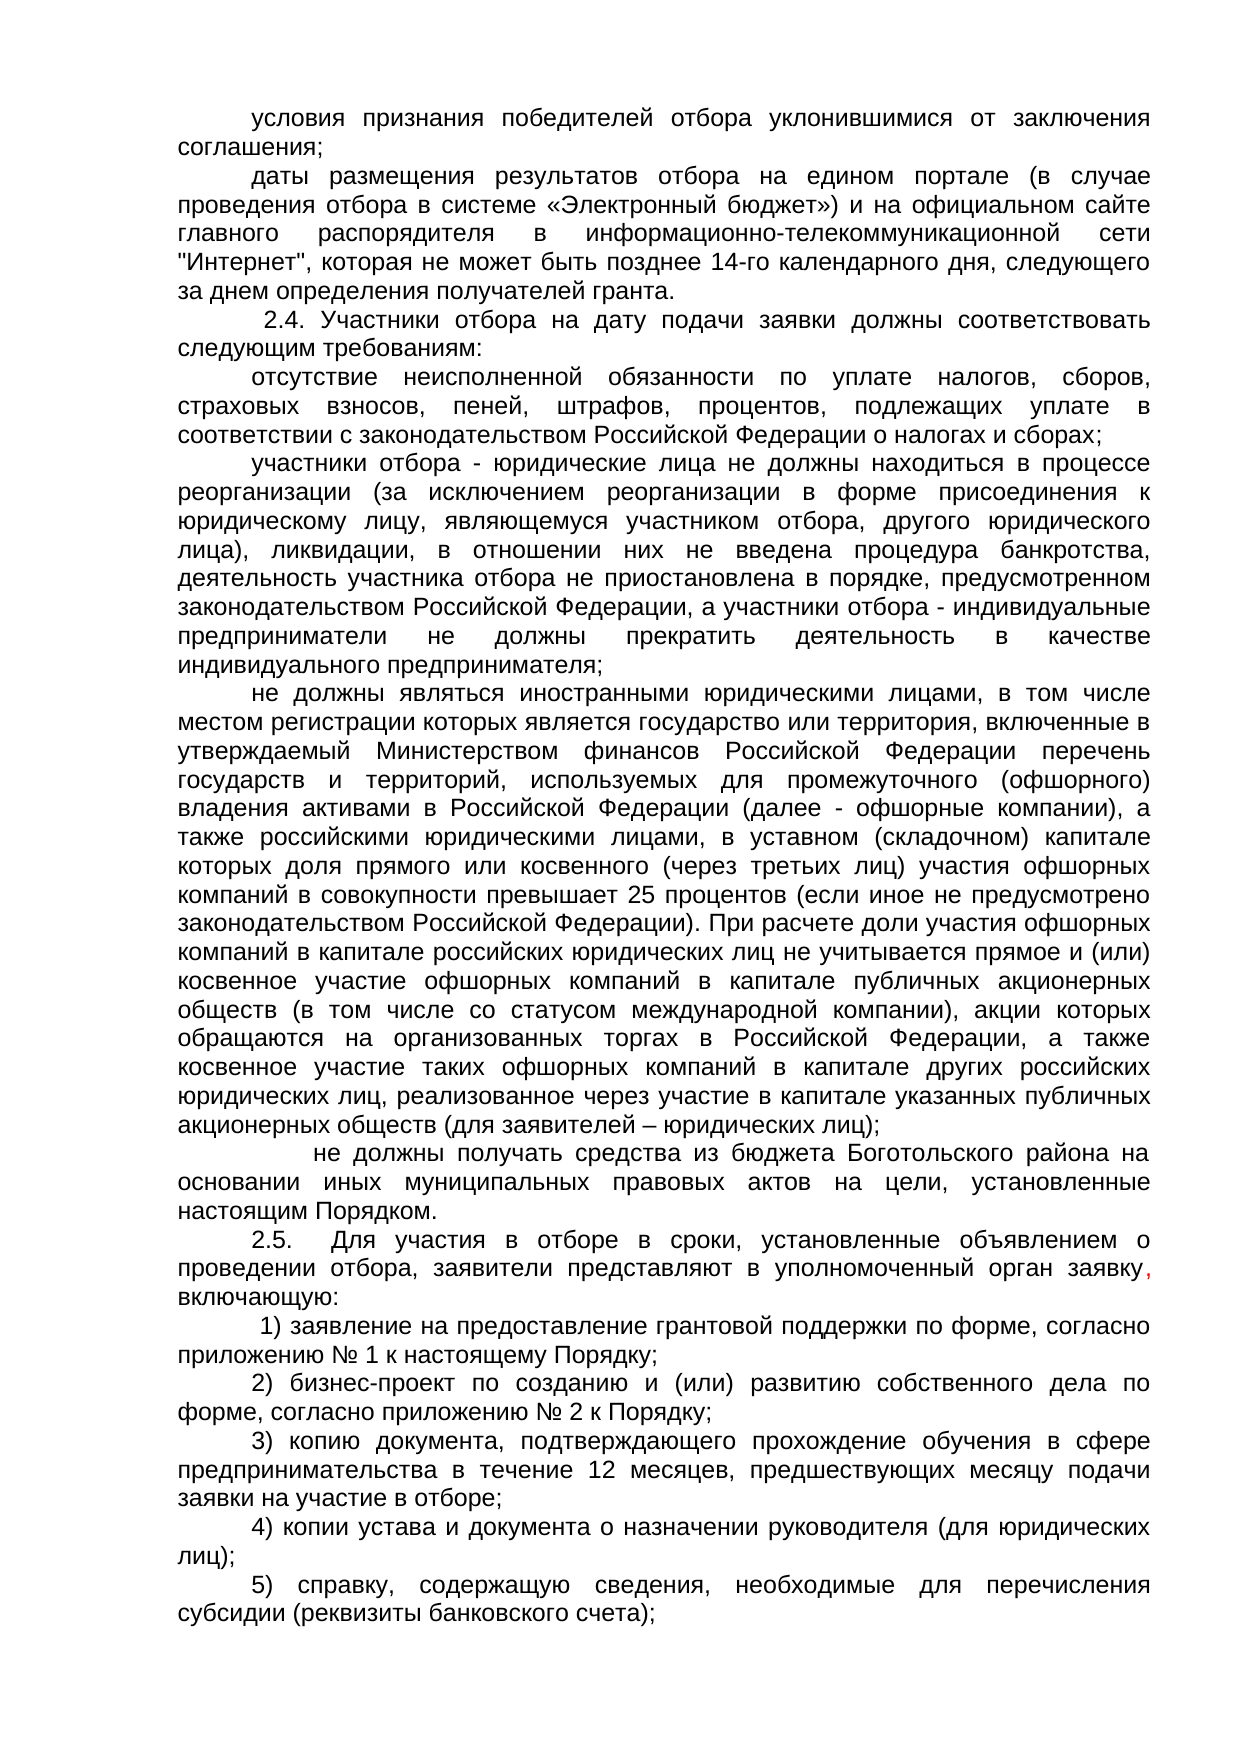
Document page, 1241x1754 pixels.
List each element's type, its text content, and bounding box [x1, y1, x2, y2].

text 3) копию документа, подтверждающего прохождение обучения в сфере предпринимательства в течение 12 месяцев, предшествующих месяцу подачи заявки на участие в отборе; [177, 1426, 1152, 1512]
text отсутствие неисполненной обязанности по уплате налогов, сборов, страховых взносов, пеней, штрафов, процентов, подлежащих уплате в соответствии с законодательством Российской Федерации о налогах и сборах; [177, 362, 1152, 448]
text не должны являться иностранными юридическими лицами, в том числе местом регистрации которых является государство или территория, включенные в утверждаемый Министерством финансов Российской Федерации перечень государств и территорий, используемых для промежуточного (офшорного) владения активами в Российской Федерации (далее - офшорные компании), а также российскими юридическими лицами, в уставном (складочном) капитале которых доля прямого или косвенного (через третьих лиц) участия офшорных компаний в совокупности превышает 25 процентов (если иное не предусмотрено законодательством Российской Федерации). При расчете доли участия офшорных компаний в капитале российских юридических лиц не учитывается прямое и (или) косвенное участие офшорных компаний в капитале публичных акционерных обществ (в том числе со статусом международной компании), акции которых обращаются на организованных торгах в Российской Федерации, а также косвенное участие таких офшорных компаний в капитале других российских юридических лиц, реализованное через участие в капитале указанных публичных акционерных обществ (для заявителей – юридических лиц); [177, 678, 1152, 1138]
text 2) бизнес-проект по созданию и (или) развитию собственного дела по форме, согласно приложению № 2 к Порядку; [177, 1368, 1152, 1426]
text 2.4. Участники отбора на дату подачи заявки должны соответствовать следующим требованиям: [177, 305, 1152, 362]
text не должны получать средства из бюджета Боготольского района на основании иных муниципальных правовых актов на цели, установленные настоящим Порядком. [177, 1138, 1152, 1225]
text 4) копии устава и документа о назначении руководителя (для юридических лиц); [177, 1512, 1152, 1570]
text 1) заявление на предоставление грантовой поддержки по форме, согласно приложению № 1 к настоящему Порядку; [177, 1311, 1152, 1368]
text участники отбора - юридические лица не должны находиться в процессе реорганизации (за исключением реорганизации в форме присоединения к юридическому лицу, являющемуся участником отбора, другого юридического лица), ликвидации, в отношении них не введена процедура банкротства, деятельность участника отбора не приостановлена в порядке, предусмотренном законодательством Российской Федерации, а участники отбора - индивидуальные предприниматели не должны прекратить деятельность в качестве индивидуального предпринимателя; [177, 448, 1152, 678]
text условия признания победителей отбора уклонившимися от заключения соглашения; [177, 103, 1152, 161]
text даты размещения результатов отбора на едином портале (в случае проведения отбора в системе «Электронный бюджет») и на официальном сайте главного распорядителя в информационно-телекоммуникационной сети "Интернет", которая не может быть позднее 14-го календарного дня, следующего за днем определения получателей гранта. [177, 161, 1152, 305]
text 2.5. Для участия в отборе в сроки, установленные объявлением о проведении отбора, заявители представляют в уполномоченный орган заявку, включающую: [177, 1225, 1152, 1311]
text 5) справку, содержащую сведения, необходимые для перечисления субсидии (реквизиты банковского счета); [177, 1570, 1152, 1627]
